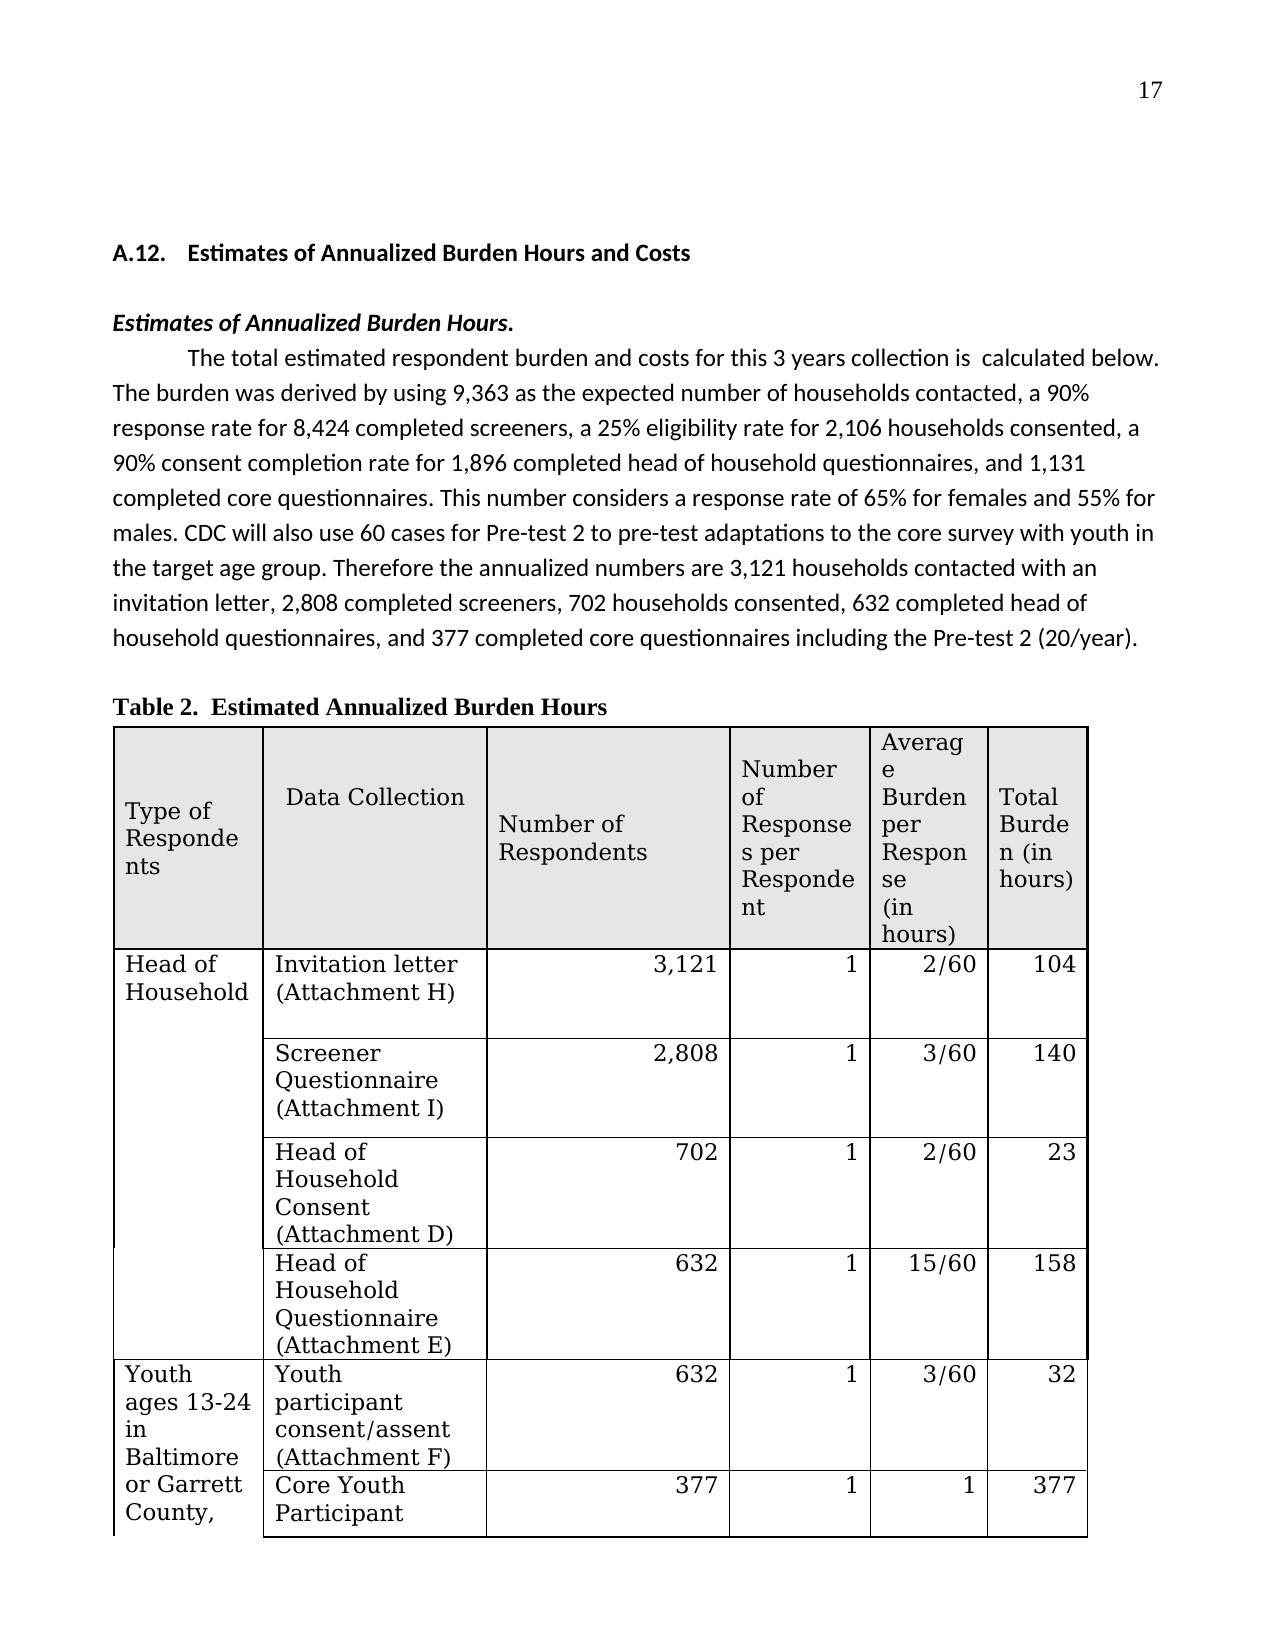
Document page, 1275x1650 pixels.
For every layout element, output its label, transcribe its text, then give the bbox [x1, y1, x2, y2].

table_cell 3,121 [488, 950, 729, 1038]
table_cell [264, 1471, 486, 1536]
table_cell Head of Household Consent (Attachment D) [264, 1138, 486, 1248]
table_header Number of Responses per Respondent [731, 728, 869, 948]
table_cell Youth participant consent/assent (Attachment F) [264, 1360, 486, 1470]
table_cell 1 [731, 1039, 869, 1137]
text A.12. Estimates of Annualized Burden Hours and Costs [112, 237, 1162, 268]
table_cell Head of Household [115, 950, 262, 1248]
table_cell 15/60 [871, 1249, 987, 1359]
table_cell [114, 1248, 263, 1359]
table_cell 2/60 [871, 1138, 987, 1248]
table_cell 104 [989, 950, 1086, 1038]
table_header Type of Respondents [115, 728, 262, 948]
table_cell 1 [871, 1471, 987, 1536]
table_cell 2/60 [871, 950, 987, 1038]
table_cell 1 [730, 1471, 870, 1536]
table_cell Youth ages 13-24 in Baltimore or Garrett County, Maryland [115, 1360, 263, 1536]
table_cell 702 [488, 1138, 729, 1248]
table_cell Invitation letter (Attachment H) [264, 950, 486, 1038]
table_cell Head of Household Questionnaire (Attachment E) [264, 1249, 486, 1359]
table_header Data Collection [264, 728, 486, 948]
table_cell 1 [731, 950, 869, 1038]
table_header Average Burden per Response (in hours) [871, 728, 987, 948]
table_cell 158 [989, 1249, 1086, 1359]
table_cell 377 [487, 1471, 729, 1536]
table_cell 632 [487, 1360, 729, 1470]
table_cell 3/60 [871, 1039, 987, 1137]
table_header Total Burden (in hours) [989, 728, 1086, 948]
text The total estimated respondent burden and costs for this 3 years collection is calculated below. The burden was derived by using 9,363 as the expected number of households contacted, a 90% response rate for 8,424 completed screeners, a 25% eligibility rate for 2,106 households consented, a 90% consent completion rate for 1,896 completed head of household questionnaires, and 1,131 completed core questionnaires. This number considers a response rate of 65% for females and 55% for males. CDC will also use 60 cases for Pre-test 2 to pre-test adaptations to the core survey with youth in the target age group. Therefore the annualized numbers are 3,121 households contacted with an invitation letter, 2,808 completed screeners, 702 households consented, 632 completed head of household questionnaires, and 377 completed core questionnaires including the Pre-test 2 (20/year). [112, 342, 1162, 653]
table_cell 1 [731, 1138, 869, 1248]
table_header Number of Respondents [488, 728, 729, 948]
table_cell 2,808 [488, 1039, 729, 1137]
table_cell 140 [989, 1039, 1086, 1137]
table_cell Screener Questionnaire (Attachment I) [264, 1039, 486, 1137]
table_cell 3/60 [871, 1360, 987, 1470]
table_cell 377 [988, 1470, 1087, 1536]
text Table 2. Estimated Annualized Burden Hours [112, 692, 1162, 721]
table_cell 1 [731, 1249, 869, 1359]
text Estimates of Annualized Burden Hours. [112, 307, 1162, 338]
table_cell 23 [989, 1138, 1086, 1248]
table_cell 632 [488, 1249, 729, 1359]
table_cell 32 [988, 1360, 1087, 1470]
table_cell 1 [730, 1360, 870, 1470]
